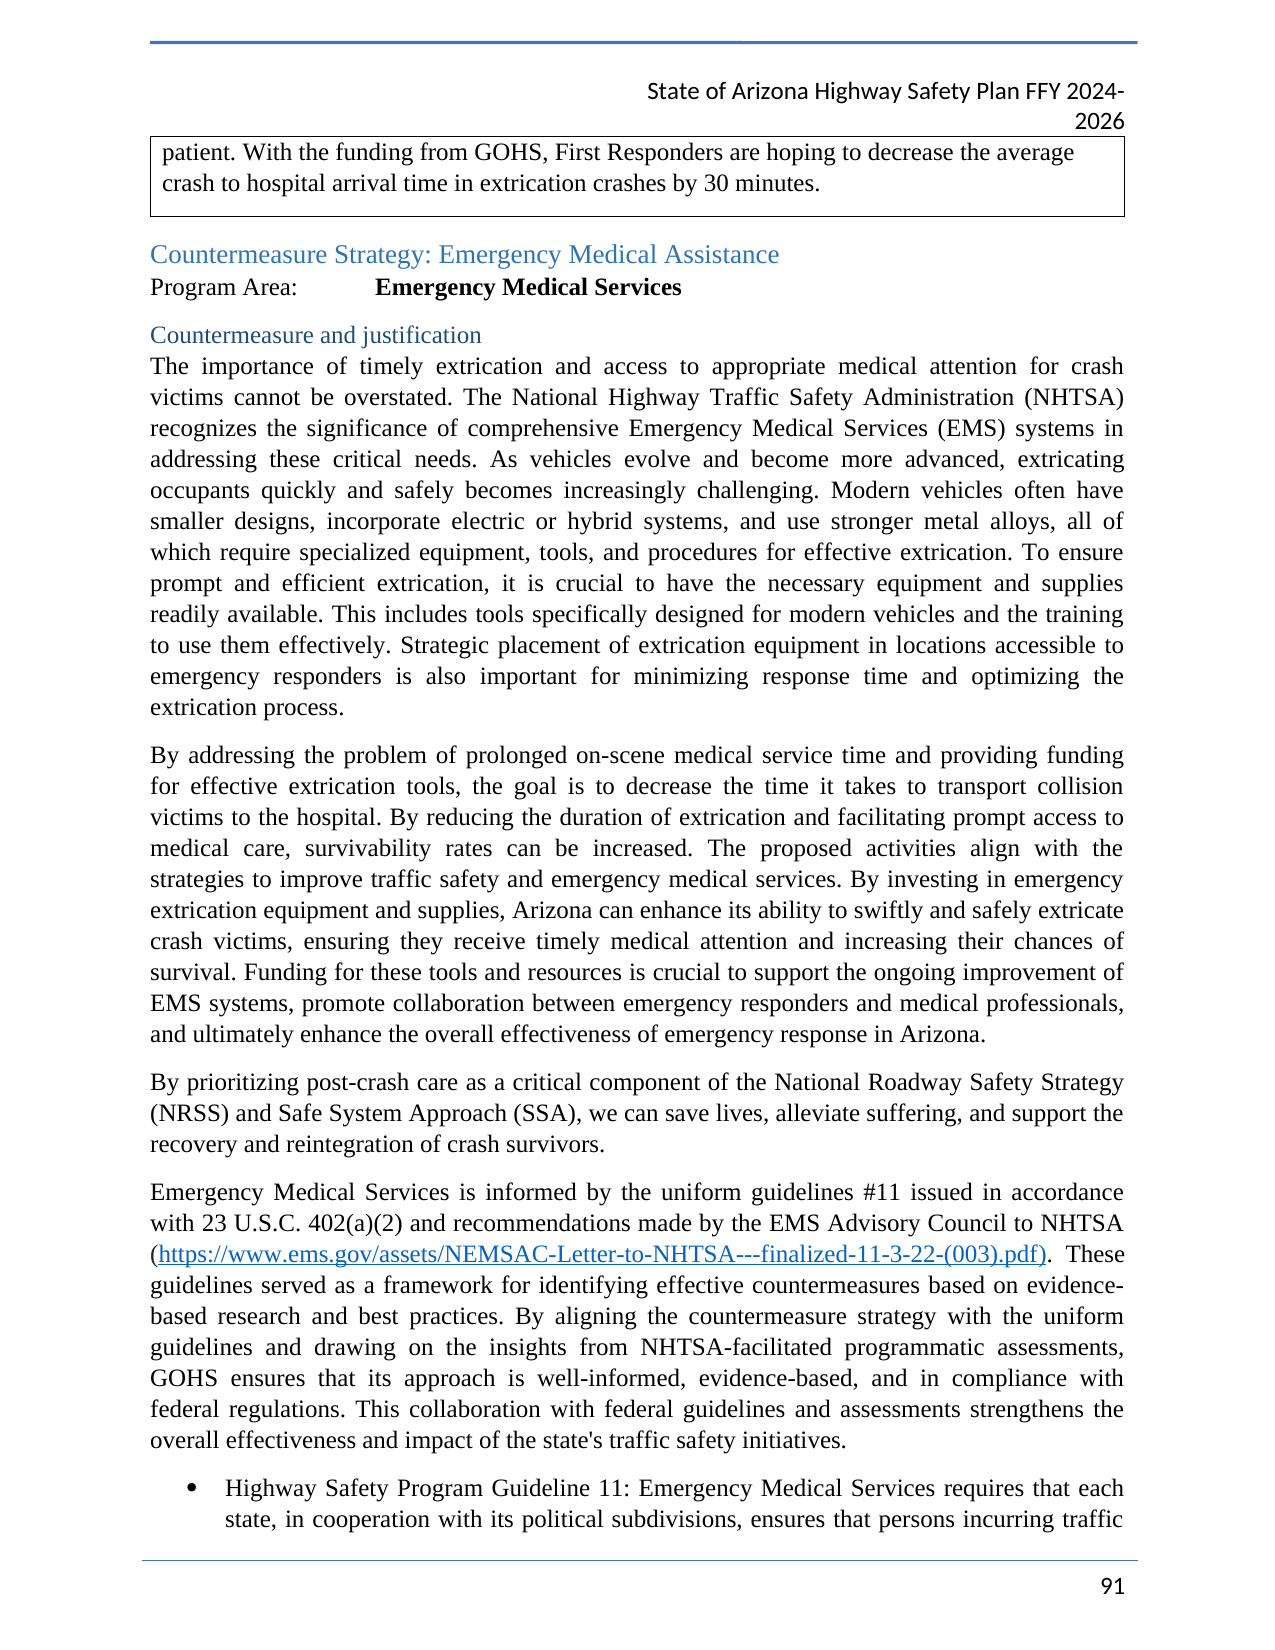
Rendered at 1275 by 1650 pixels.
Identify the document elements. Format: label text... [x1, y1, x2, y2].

text The importance of timely extrication and access to appropriate medical attention for crash victims cannot be overstated. The National Highway Traffic Safety Administration (NHTSA) recognizes the significance of comprehensive Emergency Medical Services (EMS) systems in addressing these critical needs. As vehicles evolve and become more advanced, extricating occupants quickly and safely becomes increasingly challenging. Modern vehicles often have smaller designs, incorporate electric or hybrid systems, and use stronger metal alloys, all of which require specialized equipment, tools, and procedures for effective extrication. To ensure prompt and efficient extrication, it is crucial to have the necessary equipment and supplies readily available. This includes tools specifically designed for modern vehicles and the training to use them effectively. Strategic placement of extrication equipment in locations accessible to emergency responders is also important for minimizing response time and optimizing the extrication process. [150, 351, 1125, 721]
text Emergency Medical Services is informed by the uniform guidelines #11 issued in accordance with 23 U.S.C. 402(a)(2) and recommendations made by the EMS Advisory Council to NHTSA (https://www.ems.gov/assets/NEMSAC-Letter-to-NHTSA---finalized-11-3-22-(003).pdf). These guidelines served as a framework for identifying effective countermeasures based on evidence-based research and best practices. By aligning the countermeasure strategy with the uniform guidelines and drawing on the insights from NHTSA-facilitated programmatic assessments, GOHS ensures that its approach is well-informed, evidence-based, and in compliance with federal regulations. This collaboration with federal guidelines and assessments strengthens the overall effectiveness and impact of the state's traffic safety initiatives. [150, 1177, 1125, 1454]
text By addressing the problem of prolonged on-scene medical service time and providing funding for effective extrication tools, the goal is to decrease the time it takes to transport collision victims to the hospital. By reducing the duration of extrication and facilitating prompt access to medical care, survivability rates can be increased. The proposed activities align with the strategies to improve traffic safety and emergency medical services. By investing in emergency extrication equipment and supplies, Arizona can enhance its ability to swiftly and safely extricate crash victims, ensuring they receive timely medical attention and increasing their chances of survival. Funding for these tools and resources is crucial to support the ongoing improvement of EMS systems, promote collaboration between emergency responders and medical professionals, and ultimately enhance the overall effectiveness of emergency response in Arizona. [150, 740, 1125, 1048]
text Program Area: Emergency Medical Services [150, 272, 1125, 301]
text By prioritizing post-crash care as a critical component of the National Roadway Safety Strategy (NRSS) and Safe System Approach (SSA), we can save lives, alleviate suffering, and support the recovery and reintegration of crash survivors. [150, 1067, 1125, 1158]
subtitle Countermeasure Strategy: Emergency Medical Assistance [150, 238, 1125, 269]
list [187, 1473, 1125, 1533]
subtitle Countermeasure and justification [150, 320, 1125, 348]
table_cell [151, 137, 1124, 216]
